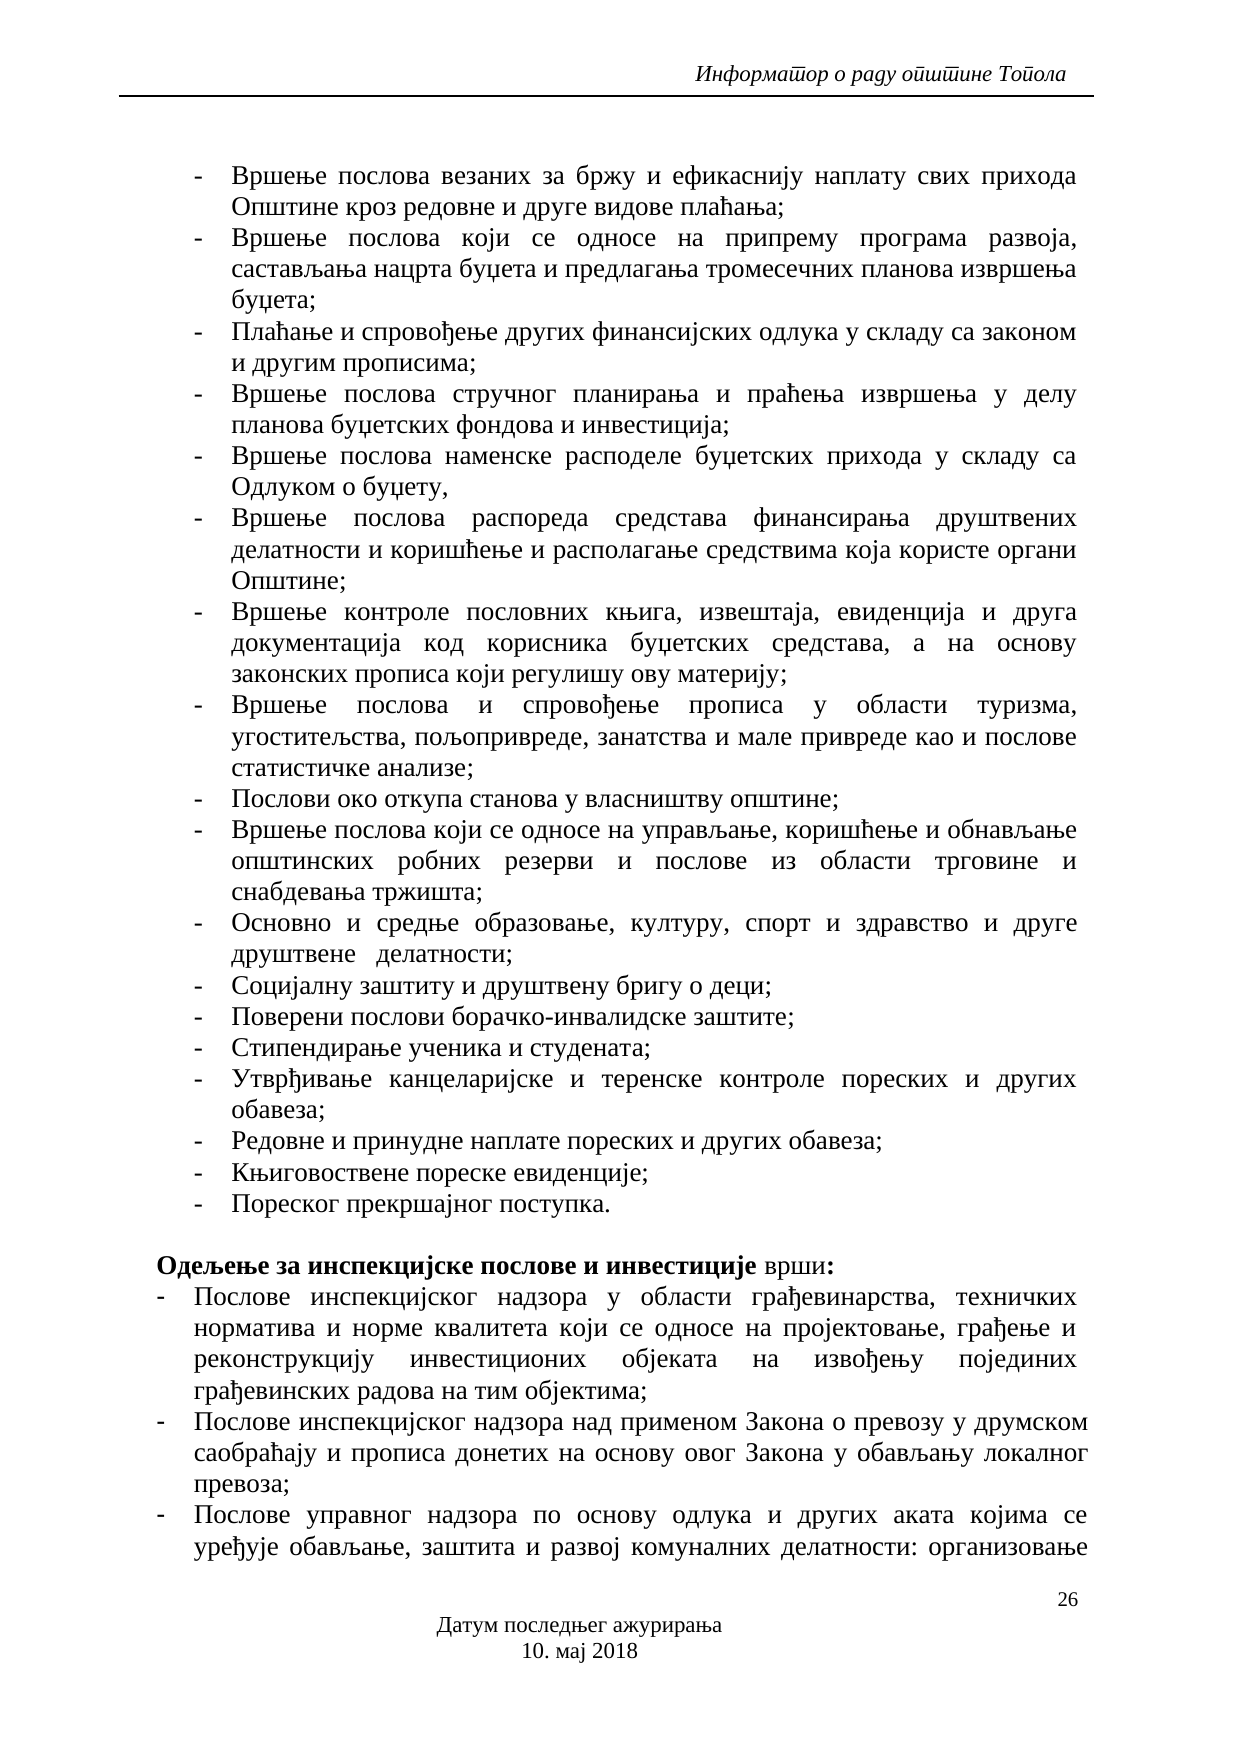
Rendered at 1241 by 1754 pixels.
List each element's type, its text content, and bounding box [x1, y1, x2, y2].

list Пореског прекршајног поступка. [193, 1187, 1078, 1218]
list Послове инспекцијског надзора у области грађевинарства, техничких норматива и норме квалитета који се односе на пројектовање, грађење и реконструкцију инвестиционих објеката на извођењу појединих грађевинских радова на тим објектима; [156, 1280, 1078, 1405]
list Послови око откупа станова у власништву општине; [193, 782, 1078, 813]
list Вршење послова и спровођење прописа у области туризма, угоститељства, пољопривреде, занатства и мале привреде као и послове статистичке анализе; [193, 688, 1078, 782]
list Редовне и принудне наплате пореских и других обавеза; [193, 1124, 1078, 1156]
list Послове инспекцијског надзора над применом Закона о превозу у друмском саобраћају и прописа донетих на основу овог Закона у обављању локалног превоза; [156, 1405, 1089, 1498]
list Вршење послова који се односе на припрему програма развоја, састављања нацрта буџета и предлагања тромесечних планова извршења буџета; [193, 221, 1078, 315]
text Одељење за инспекцијске послове и инвестиције врши: [109, 1249, 1089, 1280]
list Вршење послова везаних за бржу и ефикаснију наплату свих прихода Општине кроз редовне и друге видове плаћања; [193, 159, 1078, 221]
list Утврђивање канцеларијске и теренске контроле пореских и других обавеза; [193, 1062, 1078, 1124]
list Стипендирање ученика и студената; [193, 1031, 1078, 1062]
list Вршење контроле пословних књига, извештаја, евиденција и друга документација код корисника буџетских средстава, а на основу законских прописа који регулишу ову материју; [193, 595, 1078, 688]
list Основно и средње образовање, културу, спорт и здравство и друге друштвене делатности; [193, 906, 1078, 969]
list Књиговоствене пореске евиденције; [193, 1156, 1078, 1187]
list Вршење послова који се односе на управљање, коришћење и обнављање општинских робних резерви и послове из области трговине и снабдевања тржишта; [193, 813, 1078, 906]
list Вршење послова стручног планирања и праћења извршења у делу планова буџетских фондова и инвестиција; [193, 377, 1078, 439]
list Социјалну заштиту и друштвену бригу о деци; [193, 969, 1078, 1000]
list Вршење послова наменске расподеле буџетских прихода у складу са Одлуком о буџету, [193, 439, 1078, 502]
list Плаћање и спровођење других финансијских одлука у складу са законом и другим прописима; [193, 315, 1078, 377]
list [156, 1498, 1089, 1561]
list Поверени послови борачко-инвалидске заштите; [193, 1000, 1078, 1031]
list Вршење послова распореда средстава финансирања друштвених делатности и коришћење и располагање средствима која користе органи Општине; [193, 502, 1078, 595]
